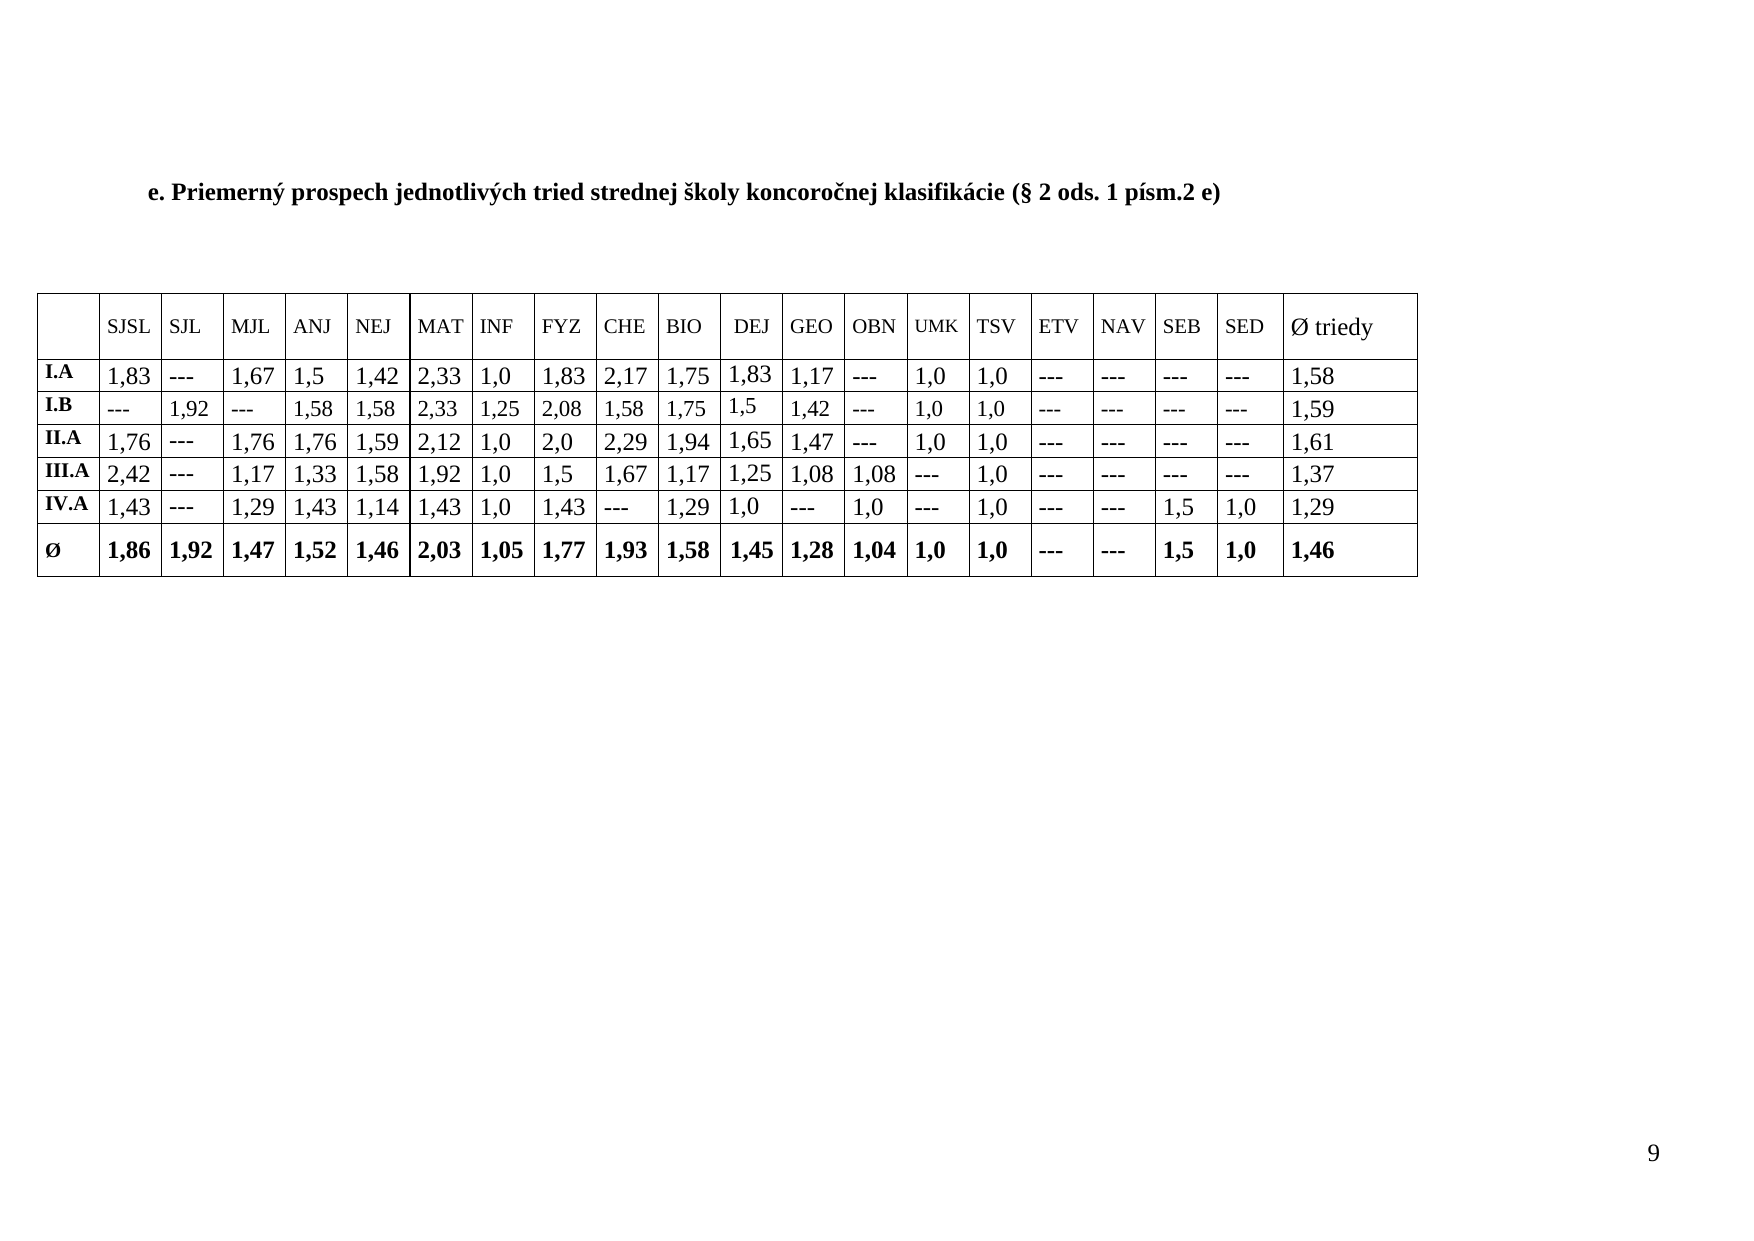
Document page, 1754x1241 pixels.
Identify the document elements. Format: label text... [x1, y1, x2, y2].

table_cell 1,77 [535, 524, 596, 576]
table_cell --- [224, 392, 285, 424]
table_cell 1,45 [721, 524, 782, 576]
table_cell --- [845, 425, 907, 457]
table_header TSV [970, 294, 1031, 358]
table_cell 1,93 [597, 524, 658, 576]
table_header ANJ [286, 294, 347, 358]
table_cell 1,0 [473, 360, 534, 391]
table_cell 1,37 [1284, 458, 1417, 490]
table_cell 1,58 [348, 392, 409, 424]
table_cell 1,46 [1284, 524, 1417, 576]
table_cell --- [1218, 360, 1283, 391]
table_cell 1,0 [970, 491, 1031, 522]
table_cell --- [783, 491, 844, 522]
table_cell 1,0 [1218, 491, 1283, 522]
table_cell 1,58 [597, 392, 658, 424]
table_cell --- [1094, 524, 1155, 576]
table_cell 1,92 [162, 524, 223, 576]
table_cell --- [845, 360, 907, 391]
table_cell 1,08 [845, 458, 907, 490]
table_cell 1,59 [1284, 392, 1417, 424]
table_cell Ø [38, 524, 99, 576]
table_cell 1,0 [970, 425, 1031, 457]
table_cell 1,0 [970, 458, 1031, 490]
table_cell 1,92 [411, 458, 472, 490]
table_header SED [1218, 294, 1283, 358]
table_cell 1,76 [100, 425, 161, 457]
table_header [38, 294, 99, 358]
table_cell --- [1218, 458, 1283, 490]
table_cell 2,03 [411, 524, 472, 576]
table_cell --- [1156, 458, 1217, 490]
table_cell 1,5 [535, 458, 596, 490]
table_cell 1,67 [224, 360, 285, 391]
table_cell --- [162, 491, 223, 522]
table_cell 1,0 [908, 360, 969, 391]
table_cell 1,58 [286, 392, 347, 424]
table_header GEO [783, 294, 844, 358]
table_cell --- [1032, 392, 1093, 424]
table_cell 1,17 [224, 458, 285, 490]
table_cell 1,0 [970, 524, 1031, 576]
table_cell --- [1032, 491, 1093, 522]
table_cell 1,25 [473, 392, 534, 424]
table_header SJL [162, 294, 223, 358]
table_cell 1,46 [348, 524, 409, 576]
table_cell 1,83 [100, 360, 161, 391]
table_cell 1,25 [721, 458, 782, 490]
table_cell I.A [38, 360, 99, 391]
table_cell 1,58 [1284, 360, 1417, 391]
table_cell --- [100, 392, 161, 424]
table_cell 1,61 [1284, 425, 1417, 457]
table_cell --- [1094, 458, 1155, 490]
table_header CHE [597, 294, 658, 358]
table_cell 2,0 [535, 425, 596, 457]
table_cell --- [162, 425, 223, 457]
table_cell 1,29 [1284, 491, 1417, 522]
table_cell II.A [38, 425, 99, 457]
table_cell --- [162, 458, 223, 490]
table_cell 1,0 [908, 392, 969, 424]
table_cell 1,58 [659, 524, 720, 576]
table_header FYZ [535, 294, 596, 358]
table_cell 1,43 [100, 491, 161, 522]
table_cell 1,94 [659, 425, 720, 457]
table_cell --- [845, 392, 907, 424]
table_header SEB [1156, 294, 1217, 358]
table_cell 1,17 [783, 360, 844, 391]
table_header SJSL [100, 294, 161, 358]
table_cell 1,5 [721, 392, 782, 424]
table_cell 1,65 [721, 425, 782, 457]
table_cell 1,0 [845, 491, 907, 522]
table_cell --- [1156, 425, 1217, 457]
table_cell 1,42 [348, 360, 409, 391]
table_header Ø triedy [1284, 294, 1417, 358]
table_cell 1,43 [411, 491, 472, 522]
table_cell --- [908, 491, 969, 522]
table_cell 1,83 [535, 360, 596, 391]
text e. Priemerný prospech jednotlivých tried strednej školy koncoročnej klasifikácie (§ 2 ods. 1 písm.2 e) [148, 177, 1660, 206]
table_cell 1,5 [1156, 491, 1217, 522]
table_cell 2,33 [411, 392, 472, 424]
table_cell 2,42 [100, 458, 161, 490]
table_cell 1,43 [286, 491, 347, 522]
table_cell --- [1094, 491, 1155, 522]
table_header OBN [845, 294, 907, 358]
table_header MJL [224, 294, 285, 358]
table_cell 1,47 [224, 524, 285, 576]
table_cell 1,43 [535, 491, 596, 522]
table_cell 1,83 [721, 360, 782, 391]
table_cell IV.A [38, 491, 99, 522]
table_cell --- [1032, 524, 1093, 576]
table_cell 1,0 [473, 491, 534, 522]
table_cell 2,33 [411, 360, 472, 391]
table_cell 1,58 [348, 458, 409, 490]
table_cell 1,0 [970, 392, 1031, 424]
table_header NAV [1094, 294, 1155, 358]
table_cell 1,04 [845, 524, 907, 576]
table_cell 2,12 [411, 425, 472, 457]
table_cell --- [1156, 360, 1217, 391]
table_cell 1,29 [659, 491, 720, 522]
table_cell III.A [38, 458, 99, 490]
table_cell 2,08 [535, 392, 596, 424]
table_cell 1,75 [659, 360, 720, 391]
table_cell 1,0 [908, 425, 969, 457]
table_cell 1,92 [162, 392, 223, 424]
table_cell 1,0 [908, 524, 969, 576]
table_header NEJ [348, 294, 409, 358]
table_cell --- [1032, 458, 1093, 490]
table_cell 1,75 [659, 392, 720, 424]
table_cell 1,0 [970, 360, 1031, 391]
table_cell --- [1218, 425, 1283, 457]
table_cell 1,17 [659, 458, 720, 490]
table_cell 1,0 [473, 458, 534, 490]
table_cell --- [1218, 392, 1283, 424]
table_cell 1,0 [1218, 524, 1283, 576]
table_cell 2,29 [597, 425, 658, 457]
table_cell 1,76 [286, 425, 347, 457]
table_cell 1,52 [286, 524, 347, 576]
table_header ETV [1032, 294, 1093, 358]
table_cell 1,0 [721, 491, 782, 522]
table_cell 1,29 [224, 491, 285, 522]
table_header BIO [659, 294, 720, 358]
table_cell --- [908, 458, 969, 490]
table_cell 1,05 [473, 524, 534, 576]
table_cell 1,47 [783, 425, 844, 457]
table_header DEJ [721, 294, 782, 358]
table_cell 1,0 [473, 425, 534, 457]
table_cell 1,59 [348, 425, 409, 457]
table_cell --- [1032, 360, 1093, 391]
table_cell 1,42 [783, 392, 844, 424]
table_cell --- [597, 491, 658, 522]
table_cell --- [162, 360, 223, 391]
table_cell 1,33 [286, 458, 347, 490]
table_cell --- [1094, 425, 1155, 457]
table_header MAT [411, 294, 472, 358]
table_cell I.B [38, 392, 99, 424]
table_header UMK [908, 294, 969, 358]
table_cell 1,14 [348, 491, 409, 522]
table_cell --- [1094, 360, 1155, 391]
table_cell 1,5 [1156, 524, 1217, 576]
table_cell 2,17 [597, 360, 658, 391]
table_cell 1,5 [286, 360, 347, 391]
table_cell 1,08 [783, 458, 844, 490]
table_header INF [473, 294, 534, 358]
table_cell 1,86 [100, 524, 161, 576]
table_cell --- [1032, 425, 1093, 457]
table_cell --- [1094, 392, 1155, 424]
table_cell 1,28 [783, 524, 844, 576]
table_cell --- [1156, 392, 1217, 424]
table_cell 1,76 [224, 425, 285, 457]
table_cell 1,67 [597, 458, 658, 490]
